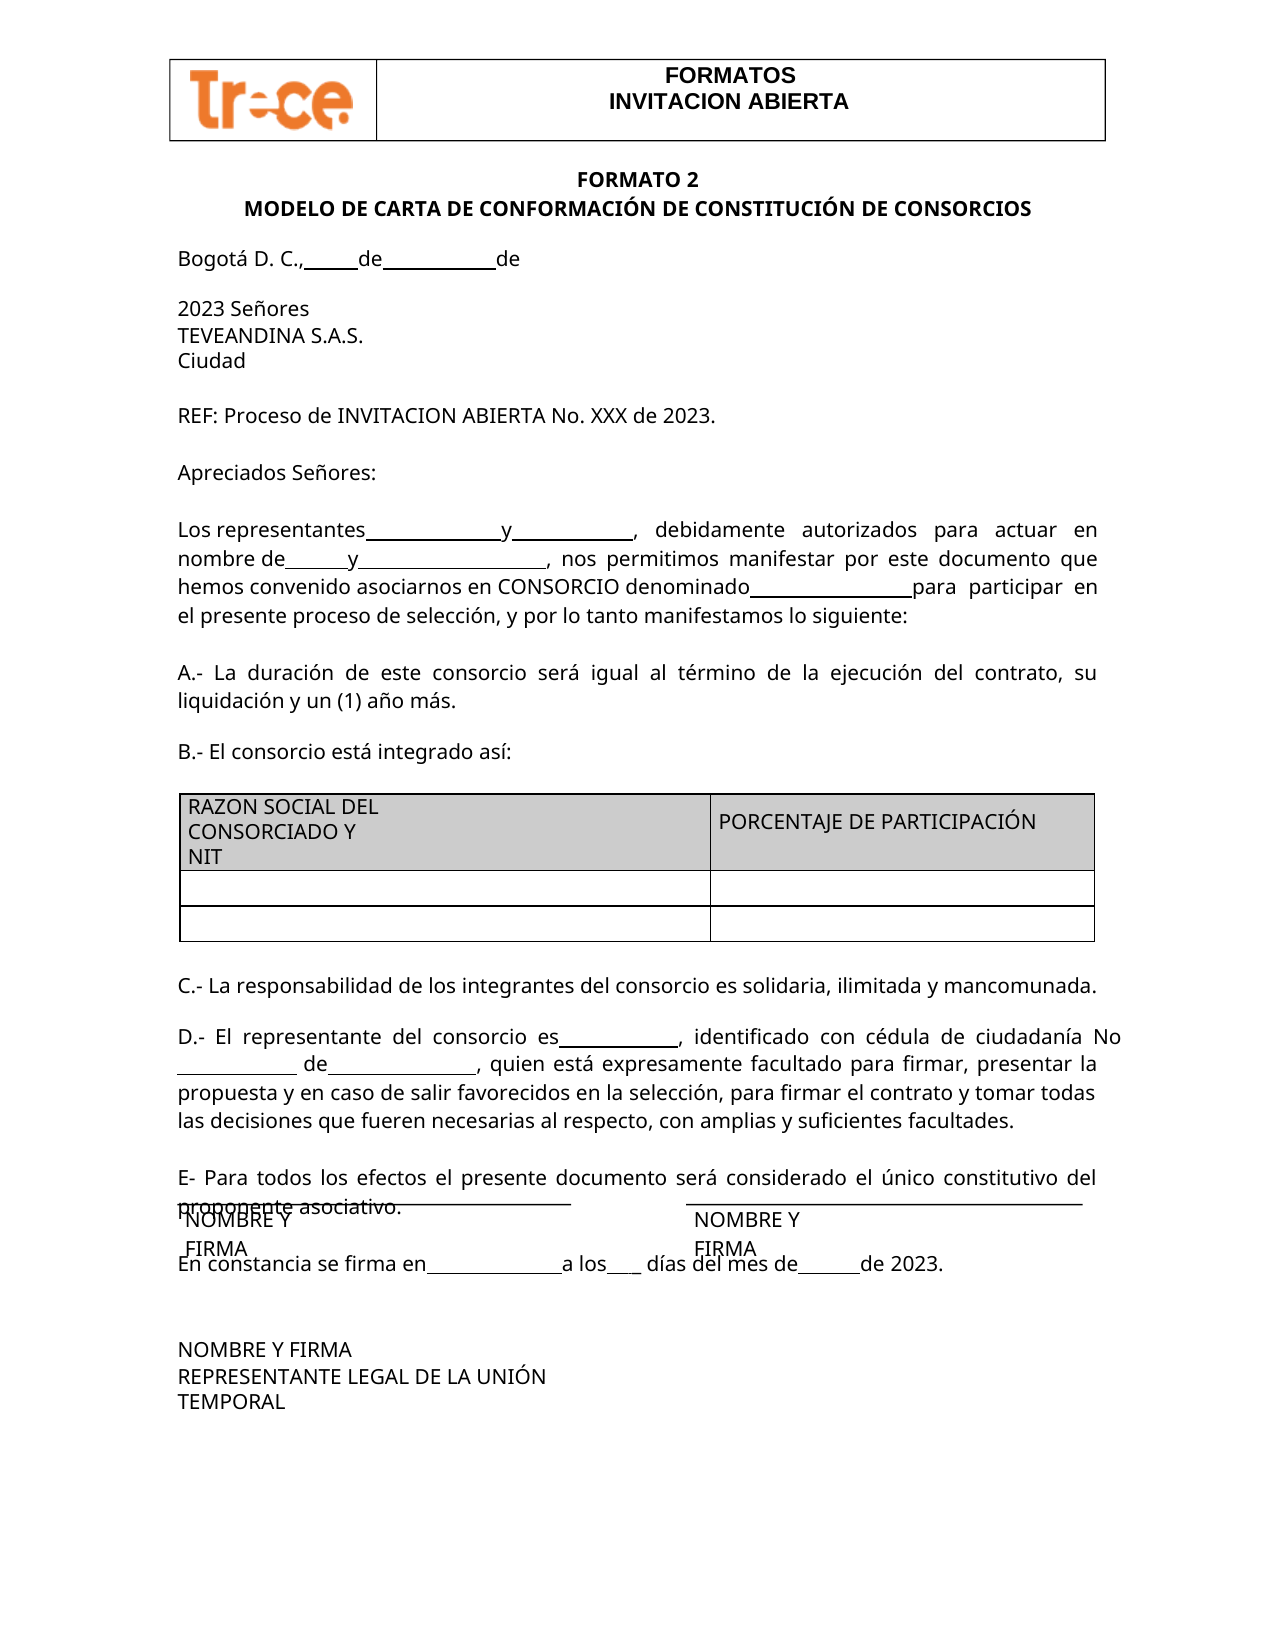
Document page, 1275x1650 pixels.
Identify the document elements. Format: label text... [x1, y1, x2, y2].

text Apreciados Señores: [177, 458, 1196, 487]
table_header RAZON SOCIAL DEL CONSORCIADO Y NIT [181, 795, 710, 870]
text Bogotá D. C., de de 2023 Señores [177, 223, 571, 323]
text B.- El consorcio está integrado así: [177, 739, 1196, 765]
text Los representantes y , debidamente autorizados para actuar en nombre de y , nos permitimos manifestar por este documento que hemos convenido asociarnos en CONSORCIO denominado para participar en el presente proceso de selección, y por lo tanto manifestamos lo siguiente: [177, 515, 1098, 629]
picture [190, 70, 353, 131]
text En constancia se firma en a los _ días del mes de de 2023. [177, 1249, 1196, 1277]
table_cell [711, 871, 1094, 905]
text C.- La responsabilidad de los integrantes del consorcio es solidaria, ilimitada y mancomunada. [177, 971, 1196, 999]
text MODELO DE CARTA DE CONFORMACIÓN DE CONSTITUCIÓN DE CONSORCIOS [207, 194, 1068, 222]
table_header PORCENTAJE DE PARTICIPACIÓN [711, 795, 1094, 870]
text E- Para todos los efectos el presente documento será considerado el único constitutivo del proponente asociativo. [177, 1163, 1098, 1220]
table_cell [181, 871, 710, 905]
text TEVEANDINA S.A.S. [177, 323, 1196, 348]
text D.- El representante del consorcio es , identificado con cédula de ciudadanía No [177, 1024, 1196, 1049]
subtitle FORMATO 2 [207, 166, 1068, 194]
table_cell [711, 907, 1094, 941]
text Ciudad [177, 348, 1196, 373]
text A.- La duración de este consorcio será igual al término de la ejecución del contrato, su liquidación y un (1) año más. [177, 658, 1098, 714]
text de , quien está expresamente facultado para firmar, presentar la propuesta y en caso de salir favorecidos en la selección, para firmar el contrato y tomar todas las decisiones que fueren necesarias al respecto, con amplias y suficientes facultades. [177, 1049, 1097, 1135]
text REF: Proceso de INVITACION ABIERTA No. XXX de 2023. [177, 401, 1196, 430]
table_cell [181, 907, 710, 941]
